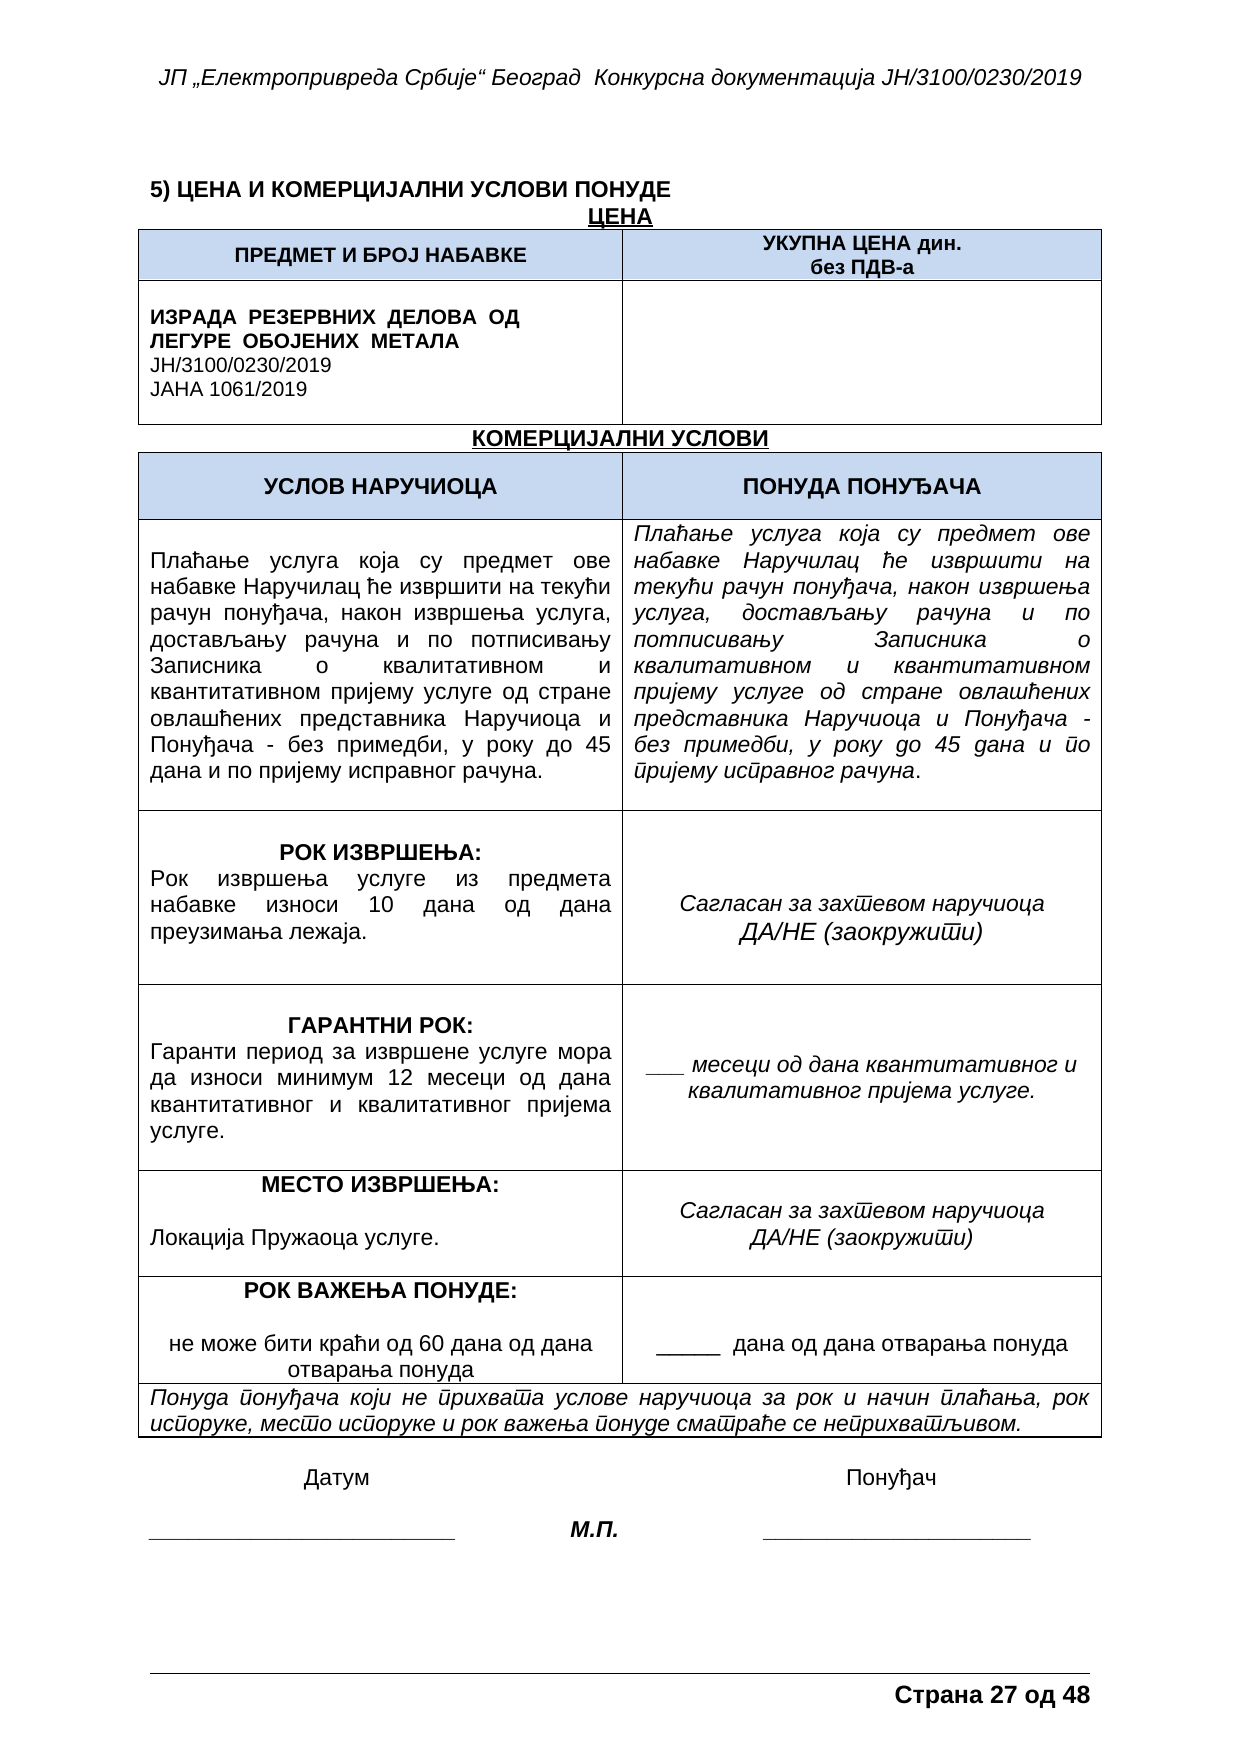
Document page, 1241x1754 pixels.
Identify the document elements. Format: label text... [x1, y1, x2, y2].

table_header УСЛОВ НАРУЧИОЦА [139, 453, 622, 519]
text КОМЕРЦИЈАЛНИ УСЛОВИ [150, 425, 1090, 452]
table_cell Сагласан за захтевом наручиоца ДА/НЕ (заокружити) [623, 1171, 1101, 1276]
table_cell МЕСТО ИЗВРШЕЊА: Локација Пружаоца услуге. [139, 1171, 622, 1276]
text ________________________ М.П. _____________________ [150, 1516, 1090, 1543]
table_cell РОК ИЗВРШЕЊА: Рок извршења услуге из предмета набавке износи 10 дана од дана преузимања лежаја. [139, 811, 622, 984]
table_cell _____ дана од дана отварања понуда [623, 1277, 1101, 1383]
table_cell ГАРАНТНИ РОК: Гаранти период за извршене услуге мора да износи минимум 12 месеци од дана квантитативног и квалитативног пријема услуге. [139, 985, 622, 1170]
table_cell [623, 281, 1101, 424]
table_header УКУПНА ЦЕНА дин. без ПДВ-а [623, 230, 1101, 279]
table_cell РОК ВАЖЕЊА ПОНУДЕ: не може бити краћи од 60 дана од дана отварања понуда [139, 1277, 622, 1383]
table_cell Понуда понуђача који не прихвата услове наручиоца за рок и начин плаћања, рок испоруке, место испоруке и рок важења понуде сматраће се неприхватљивом. [139, 1384, 1101, 1436]
text ЦЕНА [150, 203, 1090, 229]
table_header ПОНУДА ПОНУЂАЧА [623, 453, 1101, 519]
table_header ПРЕДМЕТ И БРОЈ НАБАВКЕ [139, 230, 622, 279]
table_cell Сагласан за захтевом наручиоца ДА/НЕ (заокружити) [623, 811, 1101, 984]
text Датум Понуђач [150, 1464, 1090, 1490]
table_cell ___ месеци од дана квантитативног и квалитативног пријема услуге. [623, 985, 1101, 1170]
table_cell ИЗРАДА РЕЗЕРВНИХ ДЕЛОВА ОД ЛЕГУРЕ ОБОЈЕНИХ МЕТАЛА ЈН/3100/0230/2019 ЈАНА 1061/2019 [139, 281, 622, 424]
text 5) ЦЕНА И КОМЕРЦИЈАЛНИ УСЛОВИ ПОНУДЕ [150, 176, 1090, 203]
table_cell Плаћање услуга која су предмет ове набавке Наручилац ће извршити на текући рачун понуђача, након извршења услуга, достављању рачуна и по потписивању Записника о квалитативном и квантитативном пријему услуге од стране овлашћених представника Наручиоца и Понуђача - без примедби, у року до 45 дана и по пријему исправног рачуна. [139, 520, 622, 810]
table_cell Плаћање услуга која су предмет ове набавке Наручилац ће извршити на текући рачун понуђача, након извршења услуга, достављању рачуна и по потписивању Записника о квалитативном и квантитативном пријему услуге од стране овлашћених представника Наручиоца и Понуђача - без примедби, у року до 45 дана и по пријему исправног рачуна. [623, 520, 1101, 810]
